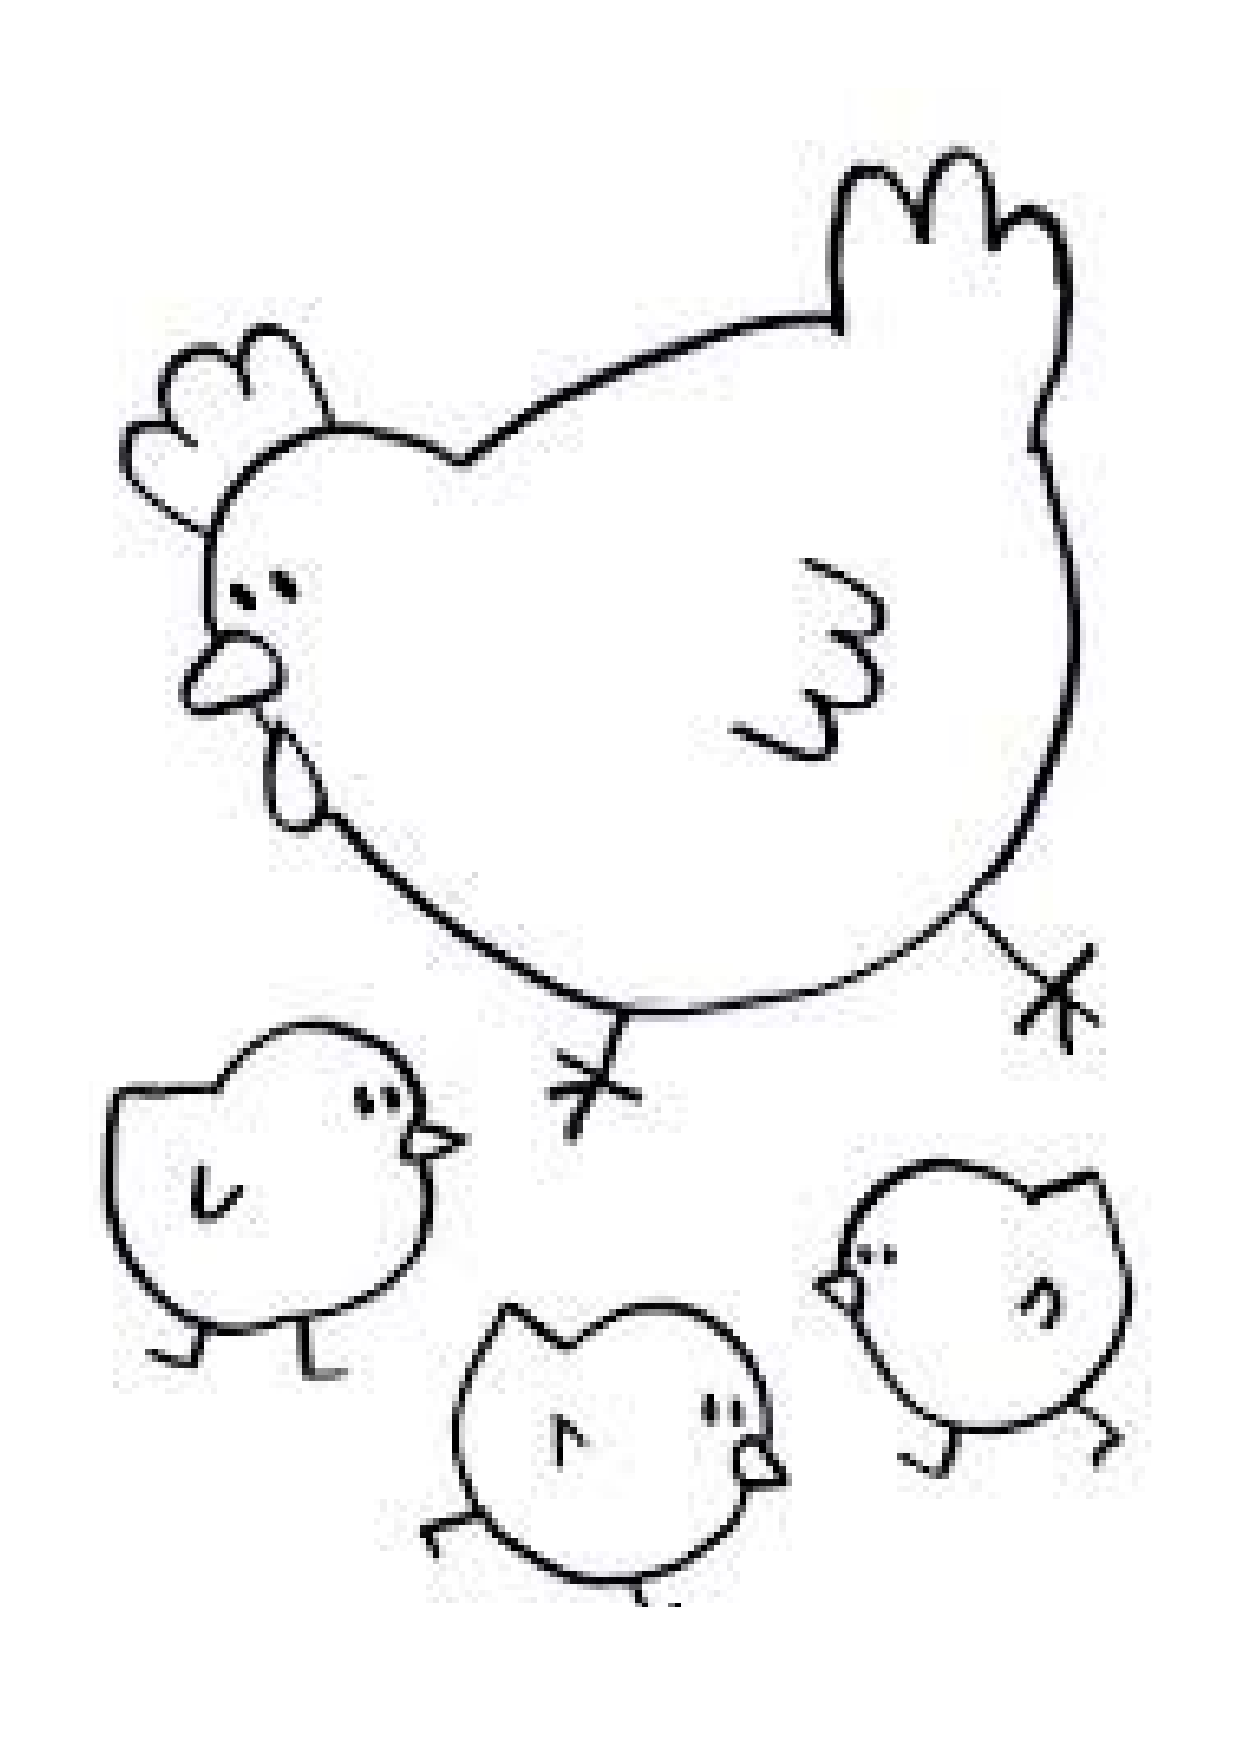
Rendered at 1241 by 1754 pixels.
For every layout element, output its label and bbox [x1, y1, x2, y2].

picture [88, 88, 1152, 1607]
